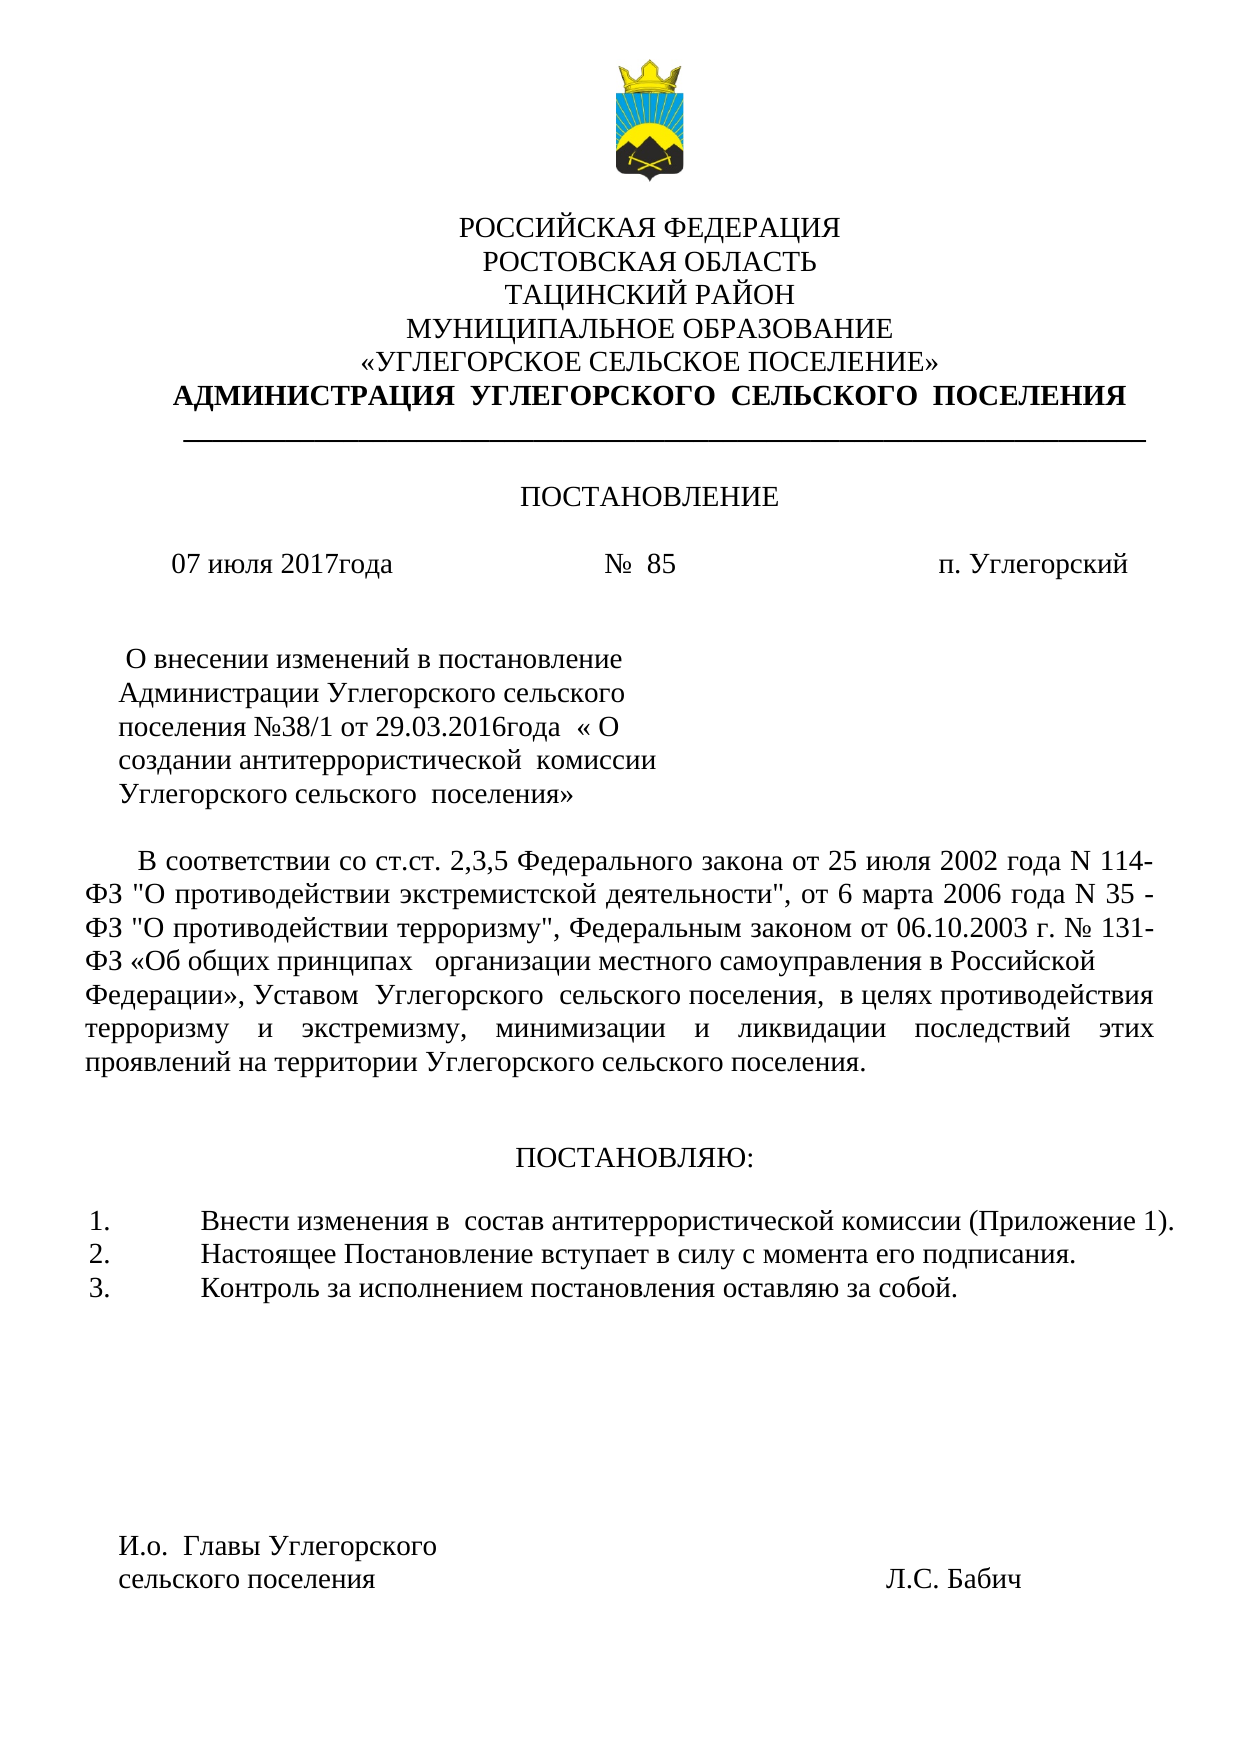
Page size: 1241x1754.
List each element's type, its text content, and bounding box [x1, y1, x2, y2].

text __________________________________________________________________ [118, 412, 1211, 445]
subtitle поселения №38/1 от 29.03.2016года « О создании антитеррористической комиссии Углегорского сельского поселения» [118, 709, 713, 809]
subtitle О внесении изменений в постановление [118, 642, 713, 675]
text ПОСТАНОВЛЕНИЕ [118, 479, 1181, 512]
text ТАЦИНСКИЙ РАЙОН [118, 277, 1181, 311]
table_header В соответствии со ст.ст. 2,3,5 Федерального закона от 25 июля 2002 года N 114-ФЗ "О противодействии экстремистской деятельности", от 6 марта 2006 года N 35 -ФЗ "О противодействии терроризму", Федеральным законом от 06.10.2003 г. № 131-ФЗ «Об общих принципах организации местного самоуправления в Российской Федерации», Уставом Углегорского сельского поселения, в целях противодействия терроризму и экстремизму, минимизации и ликвидации последствий этих проявлений на территории Углегорского сельского поселения. [74, 843, 1167, 1078]
text «УГЛЕГОРСКОЕ СЕЛЬСКОЕ ПОСЕЛЕНИЕ» [118, 344, 1181, 378]
text И.о. Главы Углегорского [118, 1528, 1181, 1561]
text РОСТОВСКАЯ ОБЛАСТЬ [118, 244, 1181, 277]
subtitle Администрации Углегорского сельского [118, 675, 713, 709]
text АДМИНИСТРАЦИЯ УГЛЕГОРСКОГО СЕЛЬСКОГО ПОСЕЛЕНИЯ [118, 378, 1181, 412]
list Настоящее Постановление вступает в силу с момента его подписания. [88, 1237, 1181, 1270]
text РОССИЙСКАЯ ФЕДЕРАЦИЯ [118, 210, 1181, 244]
list Внести изменения в состав антитеррористической комиссии (Приложение 1). [88, 1203, 1181, 1237]
list Контроль за исполнением постановления оставляю за собой. [88, 1270, 1181, 1304]
text МУНИЦИПАЛЬНОЕ ОБРАЗОВАНИЕ [118, 311, 1181, 344]
picture [616, 59, 684, 182]
text ПОСТАНОВЛЯЮ: [88, 1140, 1181, 1174]
text сельского поселения Л.С. Бабич [118, 1561, 1181, 1595]
text 07 июля 2017года № 85 п. Углегорский [118, 546, 1181, 579]
